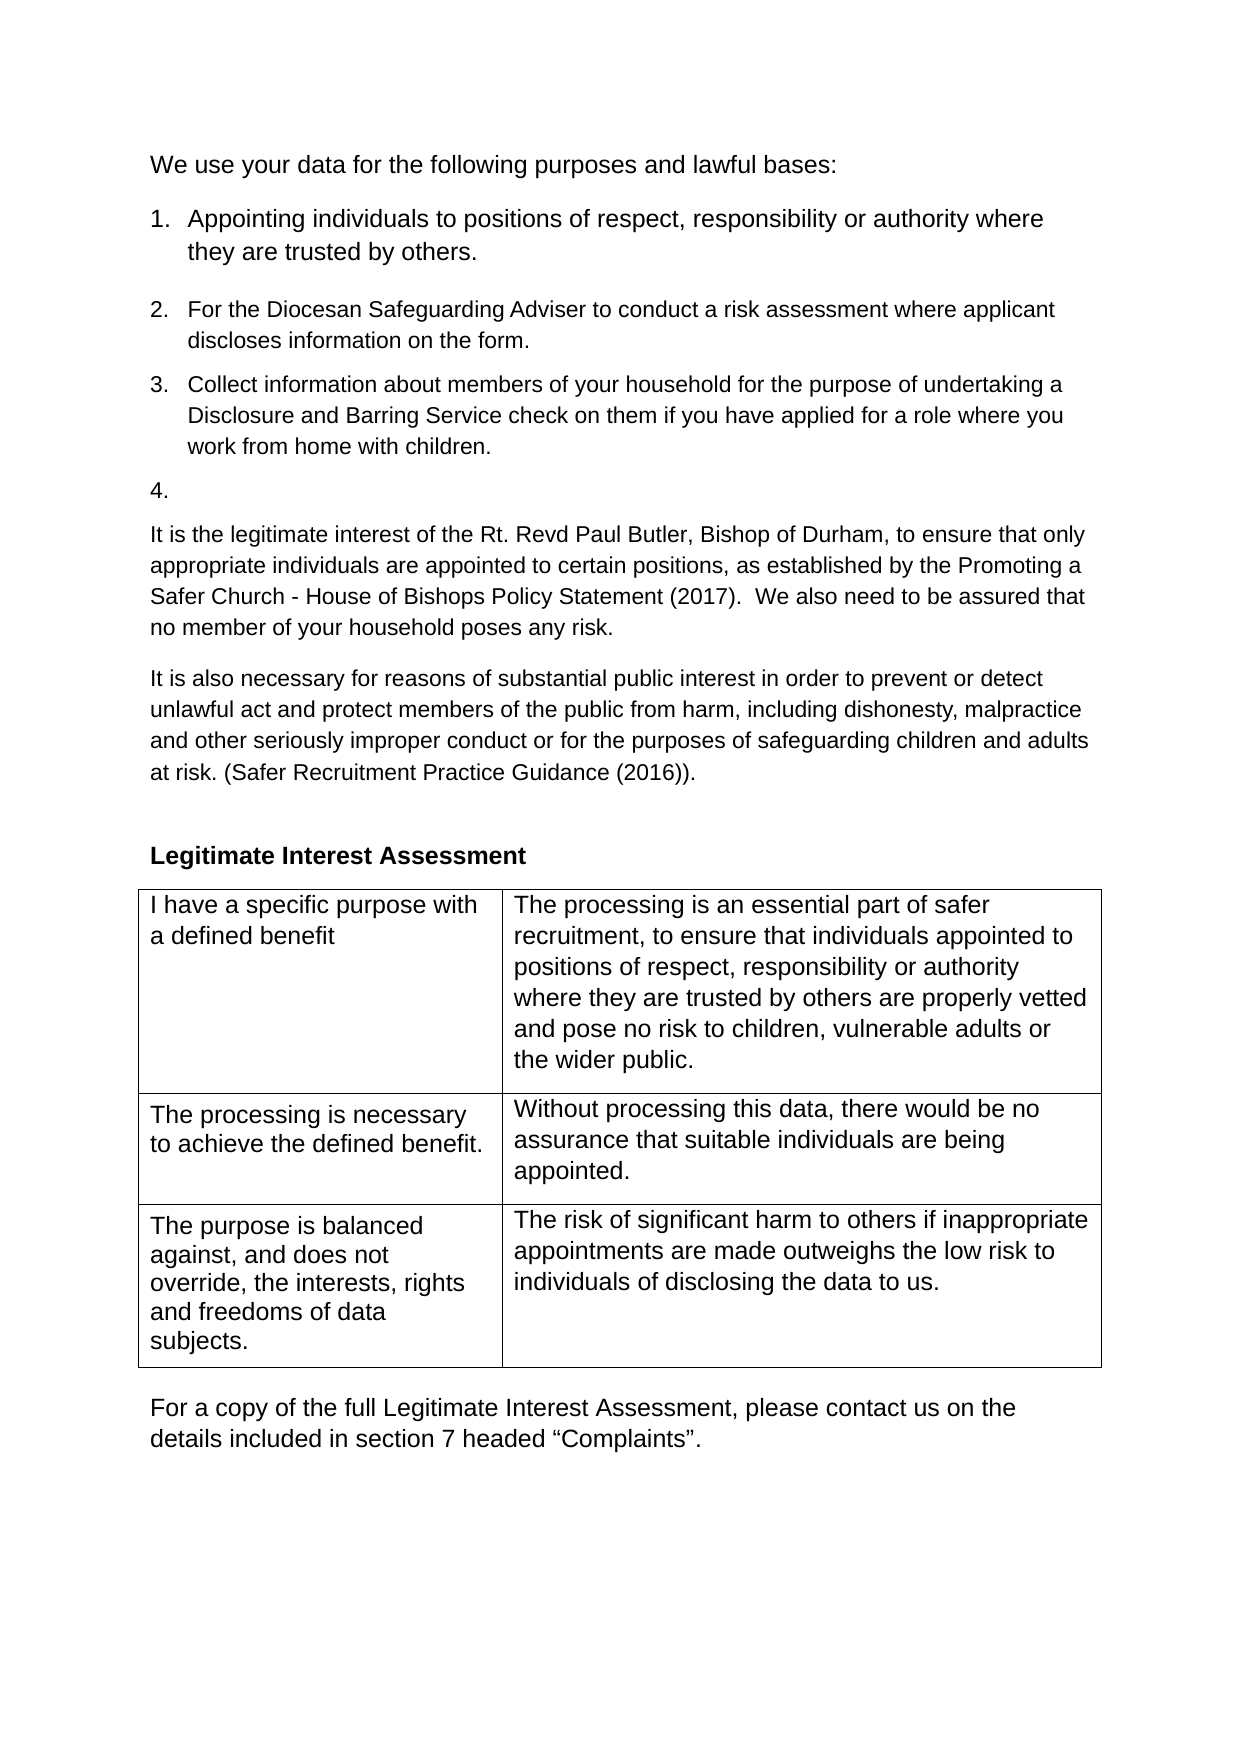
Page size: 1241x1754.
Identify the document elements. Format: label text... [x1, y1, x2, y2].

text It is the legitimate interest of the Rt. Revd Paul Butler, Bishop of Durham, to ensure that only appropriate individuals are appointed to certain positions, as established by the Promoting a Safer Church - House of Bishops Policy Statement (2017). We also need to be assured that no member of your household poses any risk. [150, 516, 1090, 641]
text Legitimate Interest Assessment [150, 841, 1090, 870]
text For a copy of the full Legitimate Interest Assessment, please contact us on the details included in section 7 headed “Complaints”. [150, 1393, 1090, 1453]
table_cell The risk of significant harm to others if inappropriate appointments are made outweighs the low risk to individuals of disclosing the data to us. [503, 1205, 1101, 1367]
title For the Diocesan Safeguarding Adviser to conduct a risk assessment where applicant discloses information on the form. [150, 291, 1090, 353]
table_header The processing is an essential part of safer recruitment, to ensure that individuals appointed to positions of respect, responsibility or authority where they are trusted by others are properly vetted and pose no risk to children, vulnerable adults or the wider public. [503, 890, 1101, 1093]
table_cell Without processing this data, there would be no assurance that suitable individuals are being appointed. [503, 1094, 1101, 1204]
text We use your data for the following purposes and lawful bases: [150, 150, 1090, 179]
table_cell The purpose is balanced against, and does not override, the interests, rights and freedoms of data subjects. [139, 1205, 502, 1367]
list Appointing individuals to positions of respect, responsibility or authority where they are trusted by others. [150, 204, 1090, 266]
title Collect information about members of your household for the purpose of undertaking a Disclosure and Barring Service check on them if you have applied for a role where you work from home with children. [150, 366, 1090, 459]
title It is also necessary for reasons of substantial public interest in order to prevent or detect unlawful act and protect members of the public from harm, including dishonesty, malpractice and other seriously improper conduct or for the purposes of safeguarding children and adults at risk. (Safer Recruitment Practice Guidance (2016)). [150, 660, 1090, 785]
table_header I have a specific purpose with a defined benefit [139, 890, 502, 1093]
table_cell The processing is necessary to achieve the defined benefit. [139, 1094, 502, 1204]
